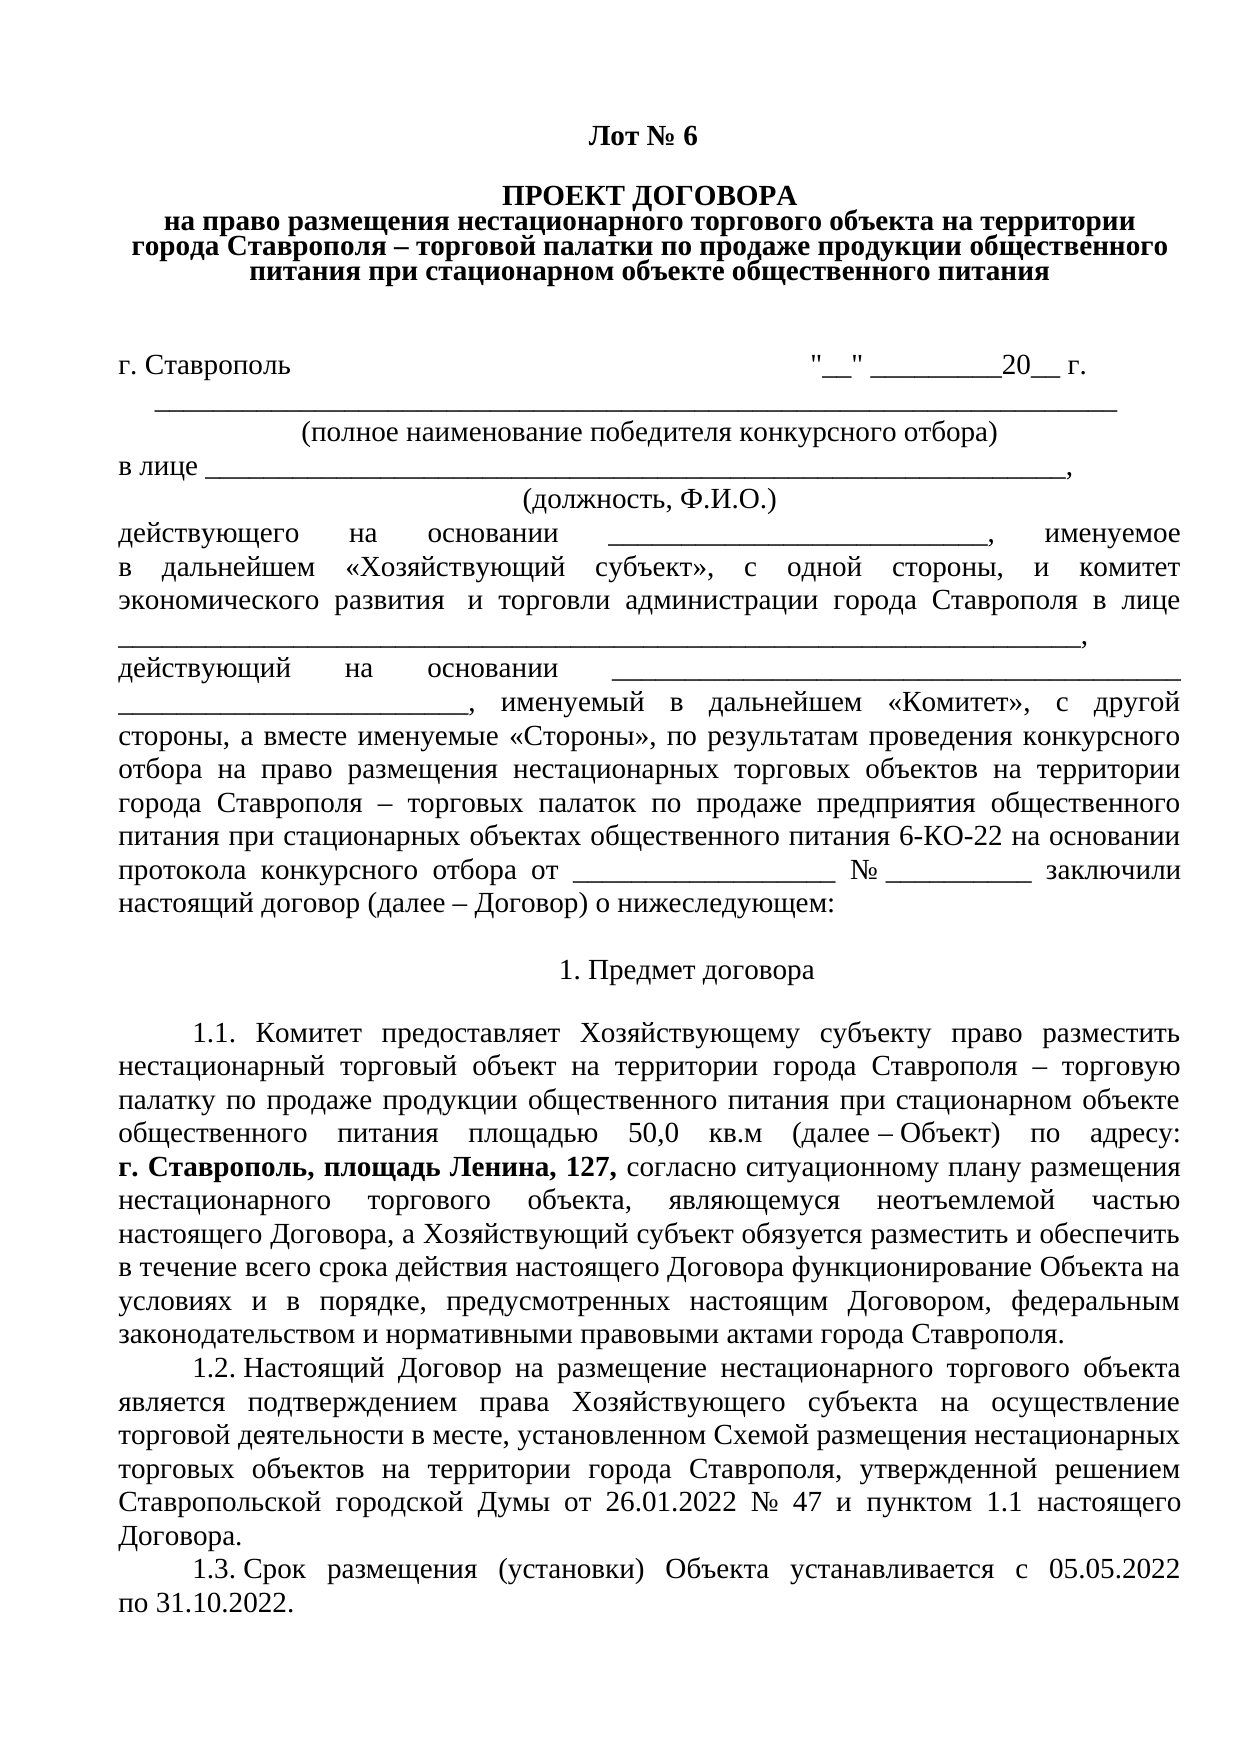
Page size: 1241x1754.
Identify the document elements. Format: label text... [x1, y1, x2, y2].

text __________________________________________________________________ [118, 381, 1181, 414]
text 1. Предмет договора [118, 952, 1181, 986]
text в лице ___________________________________________________________, [118, 448, 1181, 482]
text Лот № 6 [118, 118, 1168, 152]
text 1.2. Настоящий Договор на размещение нестационарного торгового объекта является подтверждением права Хозяйствующего субъекта на осуществление торговой деятельности в месте, установленном Схемой размещения нестационарных торговых объектов на территории города Ставрополя, утвержденной решением Ставропольской городской Думы от 26.01.2022 № 47 и пунктом 1.1 настоящего Договора. [118, 1350, 1181, 1551]
text действующий на основании _______________________________________ ________________________, именуемый в дальнейшем «Комитет», с другой стороны, а вместе именуемые «Стороны», по результатам проведения конкурсного отбора на право размещения нестационарных торговых объектов на территории города Ставрополя – торговых палаток по продаже предприятия общественного питания при стационарных объектах общественного питания 6-КО-22 на основании протокола конкурсного отбора от __________________ № __________ заключили настоящий договор (далее – Договор) о нижеследующем: [118, 651, 1181, 919]
text действующего на основании __________________________, именуемое в дальнейшем «Хозяйствующий субъект», с одной стороны, и комитет экономического развития и торговли администрации города Ставрополя в лице __________________________________________________________________, [118, 515, 1181, 651]
text ПРОЕКТ ДОГОВОРА [118, 185, 1181, 210]
text 1.3. Срок размещения (установки) Объекта устанавливается с 05.05.2022 по 31.10.2022. [118, 1551, 1181, 1618]
text 1.1. Комитет предоставляет Хозяйствующему субъекту право разместить нестационарный торговый объект на территории города Ставрополя – торговую палатку по продаже продукции общественного питания при стационарном объекте общественного питания площадью 50,0 кв.м (далее – Объект) по адресу: г. Ставрополь, площадь Ленина, 127, согласно ситуационному плану размещения нестационарного торгового объекта, являющемуся неотъемлемой частью настоящего Договора, а Хозяйствующий субъект обязуется разместить и обеспечить в течение всего срока действия настоящего Договора функционирование Объекта на условиях и в порядке, предусмотренных настоящим Договором, федеральным законодательством и нормативными правовыми актами города Ставрополя. [118, 1015, 1181, 1350]
text (полное наименование победителя конкурсного отбора) [118, 414, 1181, 448]
text на право размещения нестационарного торгового объекта на территории города Ставрополя – торговой палатки по продаже продукции общественного питания при стационарном объекте общественного питания [118, 210, 1181, 285]
text г. Ставрополь "__" _________20__ г. [118, 347, 1181, 381]
text (должность, Ф.И.О.) [118, 482, 1181, 515]
